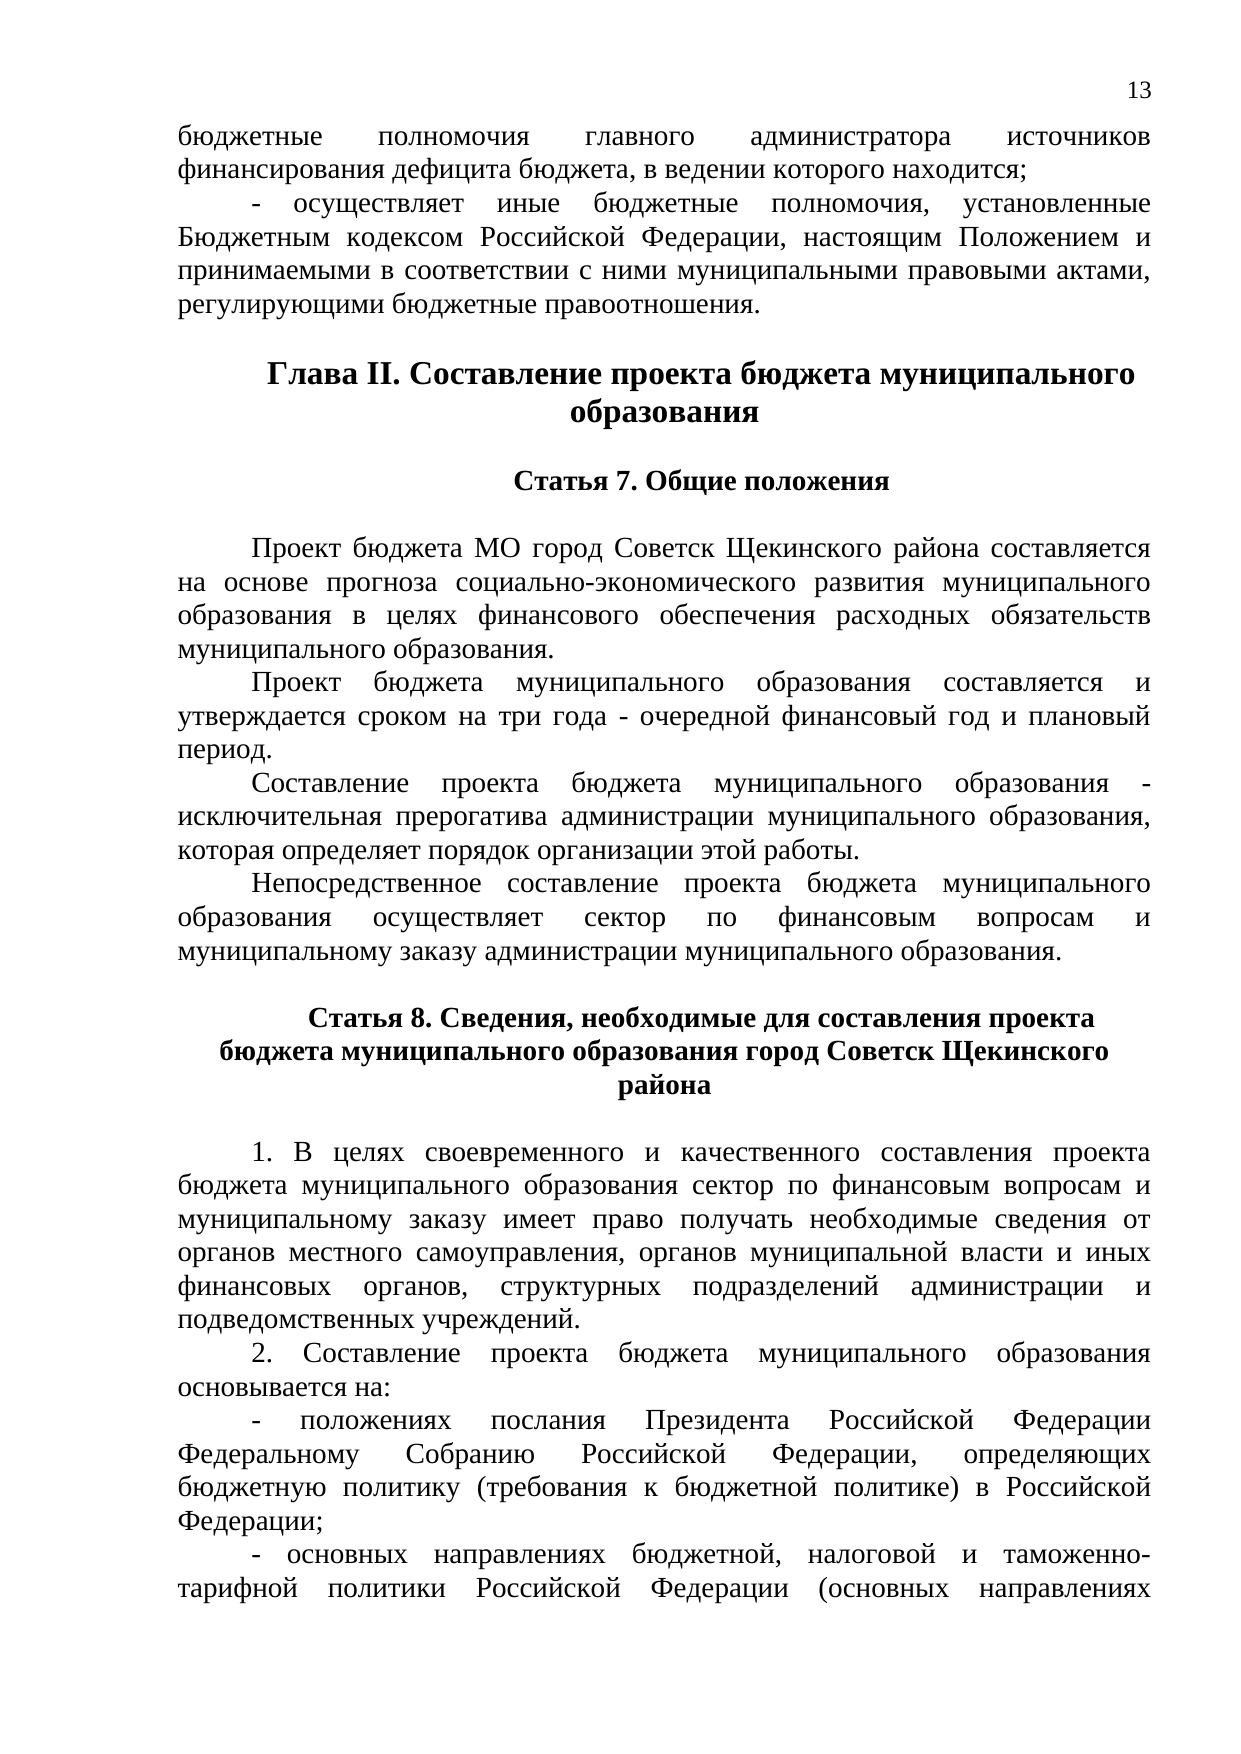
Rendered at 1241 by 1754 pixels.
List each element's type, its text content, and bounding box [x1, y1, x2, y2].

text 2. Составление проекта бюджета муниципального образования основывается на: [177, 1335, 1152, 1402]
text - осуществляет иные бюджетные полномочия, установленные Бюджетным кодексом Российской Федерации, настоящим Положением и принимаемыми в соответствии с ними муниципальными правовыми актами, регулирующими бюджетные правоотношения. [177, 185, 1152, 319]
text Непосредственное составление проекта бюджета муниципального образования осуществляет сектор по финансовым вопросам и муниципальному заказу администрации муниципального образования. [177, 866, 1152, 966]
text Статья 7. Общие положения [177, 463, 1152, 497]
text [177, 1536, 1152, 1603]
text Глава II. Составление проекта бюджета муниципального образования [177, 353, 1152, 429]
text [177, 118, 1152, 185]
text Проект бюджета МО город Советск Щекинского района составляется на основе прогноза социально-экономического развития муниципального образования в целях финансового обеспечения расходных обязательств муниципального образования. [177, 530, 1152, 664]
text Составление проекта бюджета муниципального образования - исключительная прерогатива администрации муниципального образования, которая определяет порядок организации этой работы. [177, 765, 1152, 866]
text Статья 8. Сведения, необходимые для составления проекта бюджета муниципального образования город Советск Щекинского района [177, 1000, 1152, 1100]
text - положениях послания Президента Российской Федерации Федеральному Собранию Российской Федерации, определяющих бюджетную политику (требования к бюджетной политике) в Российской Федерации; [177, 1402, 1152, 1536]
text Проект бюджета муниципального образования составляется и утверждается сроком на три года - очередной финансовый год и плановый период. [177, 664, 1152, 765]
text 1. В целях своевременного и качественного составления проекта бюджета муниципального образования сектор по финансовым вопросам и муниципальному заказу имеет право получать необходимые сведения от органов местного самоуправления, органов муниципальной власти и иных финансовых органов, структурных подразделений администрации и подведомственных учреждений. [177, 1134, 1152, 1335]
